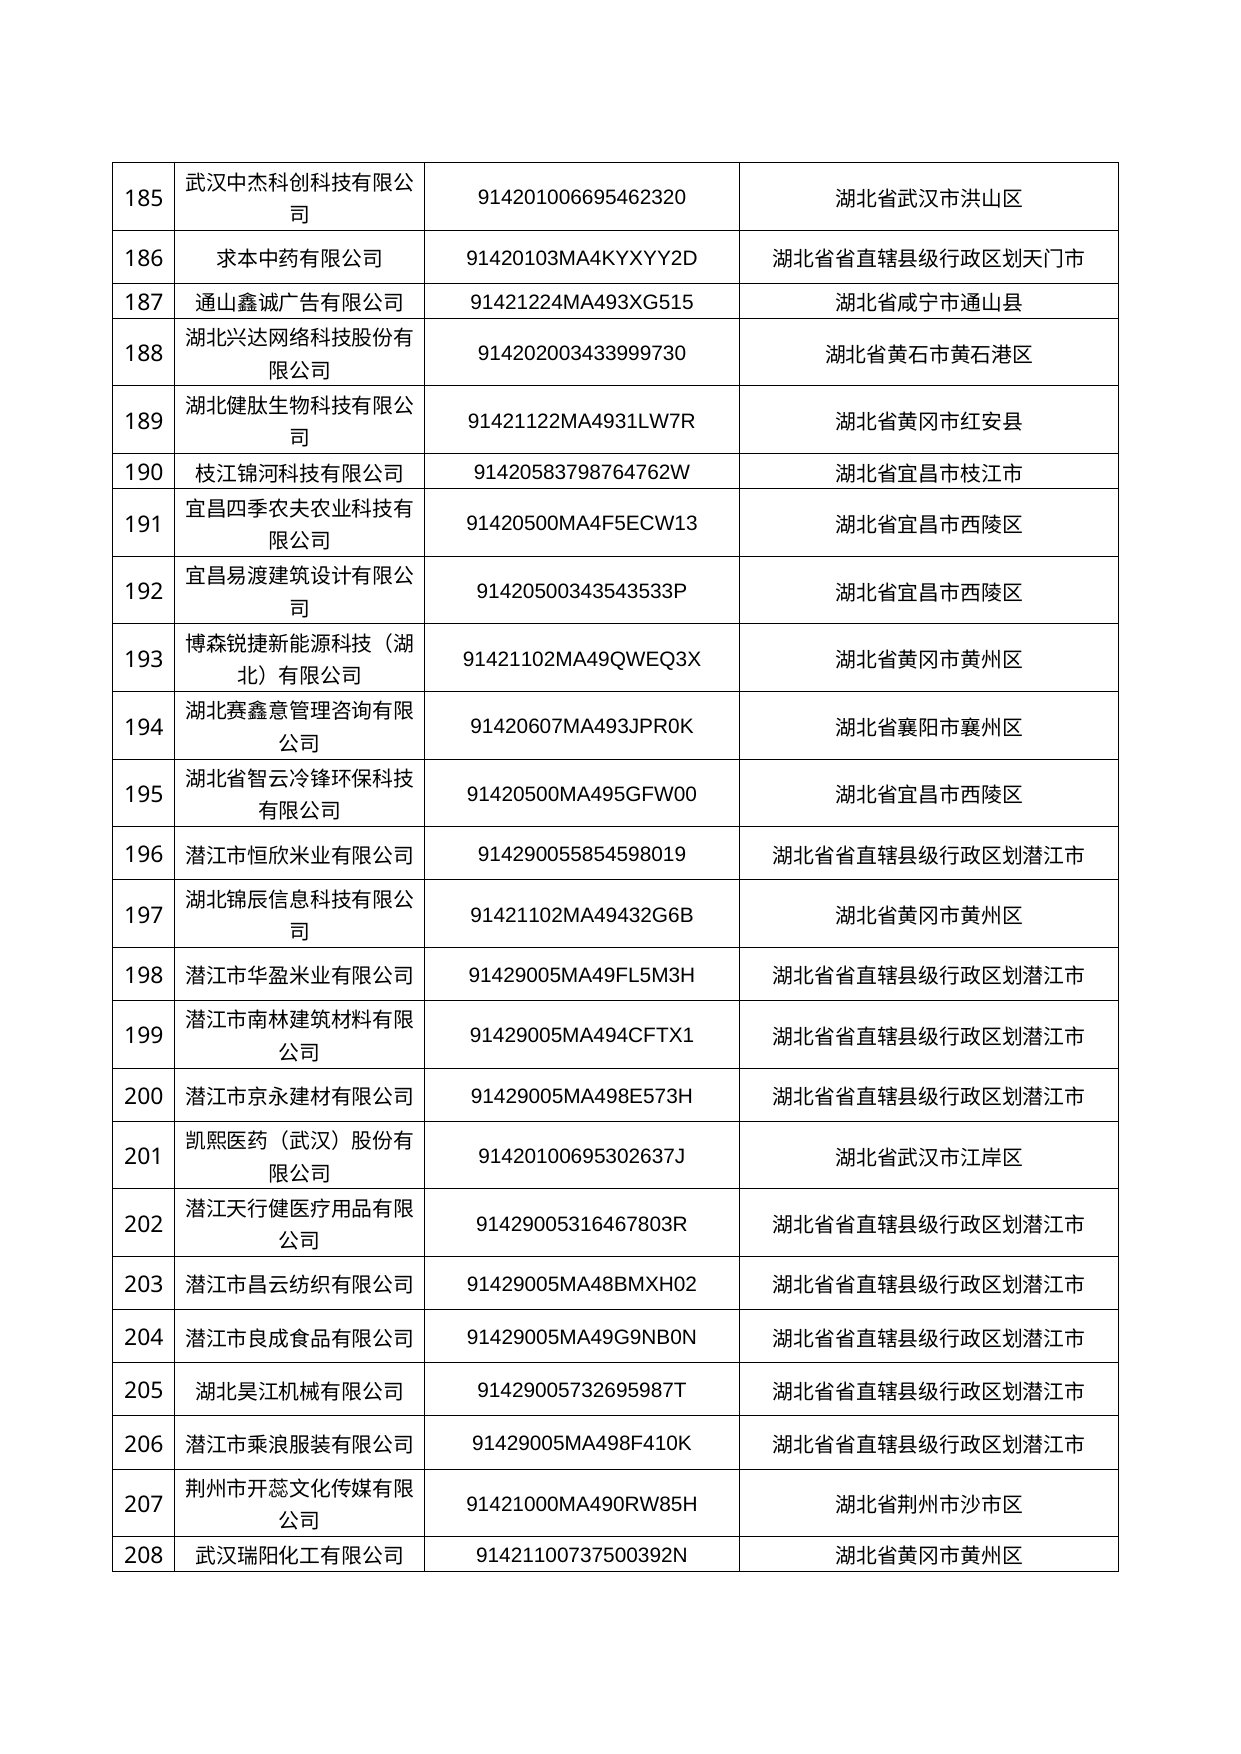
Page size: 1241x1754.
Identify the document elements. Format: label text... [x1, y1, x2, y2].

table_cell 91421102MA49QWEQ3X [425, 624, 739, 691]
table_cell 91420500MA495GFW00 [425, 760, 739, 826]
table_cell 湖北锦辰信息科技有限公司 [175, 880, 424, 947]
table_cell 湖北健肽生物科技有限公司 [175, 386, 424, 453]
table_cell 湖北省省直辖县级行政区划潜江市 [740, 1310, 1118, 1362]
table_cell 湖北省武汉市江岸区 [740, 1122, 1118, 1188]
table_cell 91429005316467803R [425, 1189, 739, 1256]
table_cell 91420607MA493JPR0K [425, 692, 739, 758]
table_cell 91420500343543533P [425, 557, 739, 623]
table_cell 湖北省省直辖县级行政区划潜江市 [740, 1257, 1118, 1309]
table_cell 91421100737500392N [425, 1537, 739, 1571]
table_cell 潜江天行健医疗用品有限公司 [175, 1189, 424, 1256]
table_cell 206 [113, 1416, 174, 1468]
table_cell 武汉中杰科创科技有限公司 [175, 163, 424, 229]
table_cell 湖北省智云冷锋环保科技有限公司 [175, 760, 424, 826]
table_cell 198 [113, 948, 174, 1000]
table_cell 通山鑫诚广告有限公司 [175, 284, 424, 318]
table_cell 湖北省省直辖县级行政区划潜江市 [740, 1069, 1118, 1121]
table_cell 潜江市京永建材有限公司 [175, 1069, 424, 1121]
table_cell 湖北省省直辖县级行政区划潜江市 [740, 1189, 1118, 1256]
table_cell 湖北省宜昌市枝江市 [740, 454, 1118, 488]
table_cell 湖北省宜昌市西陵区 [740, 557, 1118, 623]
table_cell 208 [113, 1537, 174, 1571]
table_cell 湖北兴达网络科技股份有限公司 [175, 319, 424, 385]
table_cell 91420500MA4F5ECW13 [425, 489, 739, 556]
table_cell 凯熙医药（武汉）股份有限公司 [175, 1122, 424, 1188]
table_cell 195 [113, 760, 174, 826]
table_cell 91429005MA494CFTX1 [425, 1001, 739, 1068]
table_cell 湖北省省直辖县级行政区划潜江市 [740, 1416, 1118, 1468]
table_cell 湖北省宜昌市西陵区 [740, 489, 1118, 556]
table_cell 914202003433999730 [425, 319, 739, 385]
table_cell 197 [113, 880, 174, 947]
table_cell 190 [113, 454, 174, 488]
table_cell 201 [113, 1122, 174, 1188]
table_cell 潜江市恒欣米业有限公司 [175, 827, 424, 879]
table_cell 湖北昊江机械有限公司 [175, 1363, 424, 1415]
table_cell 207 [113, 1470, 174, 1536]
table_cell 91420583798764762W [425, 454, 739, 488]
table_cell 189 [113, 386, 174, 453]
table_cell 914290055854598019 [425, 827, 739, 879]
table_cell 91421122MA4931LW7R [425, 386, 739, 453]
table_cell 203 [113, 1257, 174, 1309]
table_cell 185 [113, 163, 174, 229]
table_cell 潜江市昌云纺织有限公司 [175, 1257, 424, 1309]
table_cell 91420103MA4KYXYY2D [425, 231, 739, 283]
table_cell 187 [113, 284, 174, 318]
table_cell 湖北省宜昌市西陵区 [740, 760, 1118, 826]
table_cell 91429005MA49G9NB0N [425, 1310, 739, 1362]
table_cell 91429005MA498F410K [425, 1416, 739, 1468]
table_cell 湖北省省直辖县级行政区划潜江市 [740, 1001, 1118, 1068]
table_cell 湖北省黄冈市黄州区 [740, 880, 1118, 947]
table_cell 荆州市开蕊文化传媒有限公司 [175, 1470, 424, 1536]
table_cell 潜江市南林建筑材料有限公司 [175, 1001, 424, 1068]
table_cell 91429005732695987T [425, 1363, 739, 1415]
table_cell 湖北省省直辖县级行政区划潜江市 [740, 1363, 1118, 1415]
table_cell 湖北省咸宁市通山县 [740, 284, 1118, 318]
table_cell 199 [113, 1001, 174, 1068]
table_cell 193 [113, 624, 174, 691]
table_cell 湖北省武汉市洪山区 [740, 163, 1118, 229]
table_cell 202 [113, 1189, 174, 1256]
table_cell 宜昌四季农夫农业科技有限公司 [175, 489, 424, 556]
table_cell 91421102MA49432G6B [425, 880, 739, 947]
table_cell 192 [113, 557, 174, 623]
table_cell 湖北省黄冈市黄州区 [740, 1537, 1118, 1571]
table_cell 194 [113, 692, 174, 758]
table_cell 湖北省襄阳市襄州区 [740, 692, 1118, 758]
table_cell 湖北省黄石市黄石港区 [740, 319, 1118, 385]
table_cell 196 [113, 827, 174, 879]
table_cell 204 [113, 1310, 174, 1362]
table_cell 188 [113, 319, 174, 385]
table_cell 湖北省黄冈市黄州区 [740, 624, 1118, 691]
table_cell 91421000MA490RW85H [425, 1470, 739, 1536]
table_cell 湖北省省直辖县级行政区划潜江市 [740, 948, 1118, 1000]
table_cell 潜江市良成食品有限公司 [175, 1310, 424, 1362]
table_cell 求本中药有限公司 [175, 231, 424, 283]
table_cell 205 [113, 1363, 174, 1415]
table_cell 湖北省荆州市沙市区 [740, 1470, 1118, 1536]
table_cell 91429005MA48BMXH02 [425, 1257, 739, 1309]
table_cell 潜江市乘浪服装有限公司 [175, 1416, 424, 1468]
table_cell 博森锐捷新能源科技（湖北）有限公司 [175, 624, 424, 691]
table_cell 914201006695462320 [425, 163, 739, 229]
table_cell 宜昌易渡建筑设计有限公司 [175, 557, 424, 623]
table_cell 潜江市华盈米业有限公司 [175, 948, 424, 1000]
table_cell 200 [113, 1069, 174, 1121]
table_cell 91421224MA493XG515 [425, 284, 739, 318]
table_cell 武汉瑞阳化工有限公司 [175, 1537, 424, 1571]
table_cell 湖北省省直辖县级行政区划天门市 [740, 231, 1118, 283]
table_cell 湖北省省直辖县级行政区划潜江市 [740, 827, 1118, 879]
table_cell 91429005MA498E573H [425, 1069, 739, 1121]
table_cell 91420100695302637J [425, 1122, 739, 1188]
table_cell 湖北省黄冈市红安县 [740, 386, 1118, 453]
table_cell 枝江锦河科技有限公司 [175, 454, 424, 488]
table_cell 186 [113, 231, 174, 283]
table_cell 191 [113, 489, 174, 556]
table_cell 91429005MA49FL5M3H [425, 948, 739, 1000]
table_cell 湖北赛鑫意管理咨询有限公司 [175, 692, 424, 758]
